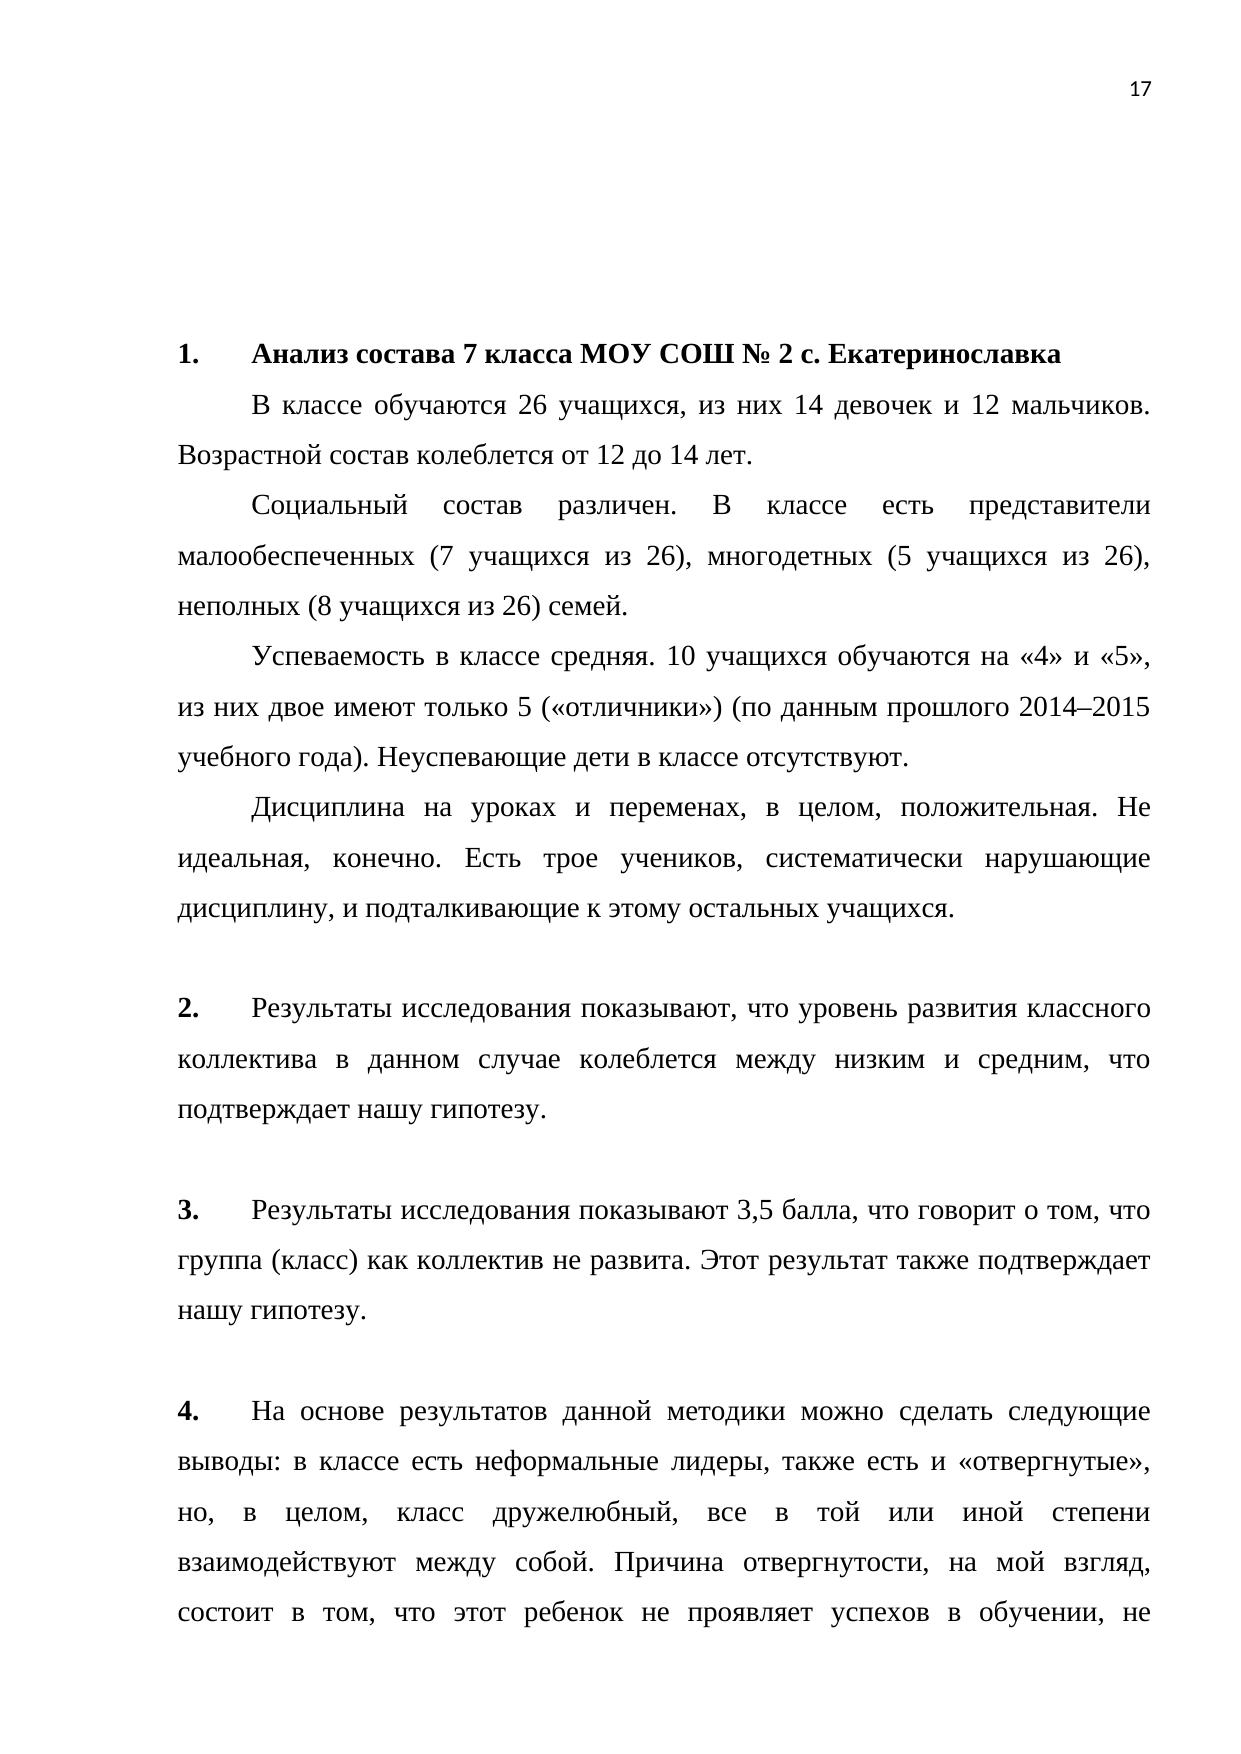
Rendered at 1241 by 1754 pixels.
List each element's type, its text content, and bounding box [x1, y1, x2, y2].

text Социальный состав различен. В классе есть представители малообеспеченных (7 учащихся из 26), многодетных (5 учащихся из 26), неполных (8 учащихся из 26) семей. [177, 487, 1152, 622]
list Результаты исследования показывают 3,5 балла, что говорит о том, что группа (класс) как коллектив не развита. Этот результат также подтверждает нашу гипотезу. [177, 1192, 1152, 1326]
text В классе обучаются 26 учащихся, из них 14 девочек и 12 мальчиков. Возрастной состав колеблется от 12 до 14 лет. [177, 387, 1152, 471]
list Анализ состава 7 класса МОУ СОШ № 2 с. Екатеринославка [177, 337, 1152, 370]
list Результаты исследования показывают, что уровень развития классного коллектива в данном случае колеблется между низким и средним, что подтверждает нашу гипотезу. [177, 991, 1152, 1125]
text Успеваемость в классе средняя. 10 учащихся обучаются на «4» и «5», из них двое имеют только 5 («отличники») (по данным прошлого 2014–2015 учебного года). Неуспевающие дети в классе отсутствуют. [177, 638, 1152, 773]
text Дисциплина на уроках и переменах, в целом, положительная. Не идеальная, конечно. Есть трое учеников, систематически нарушающие дисциплину, и подталкивающие к этому остальных учащихся. [177, 789, 1152, 923]
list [177, 1393, 1152, 1628]
